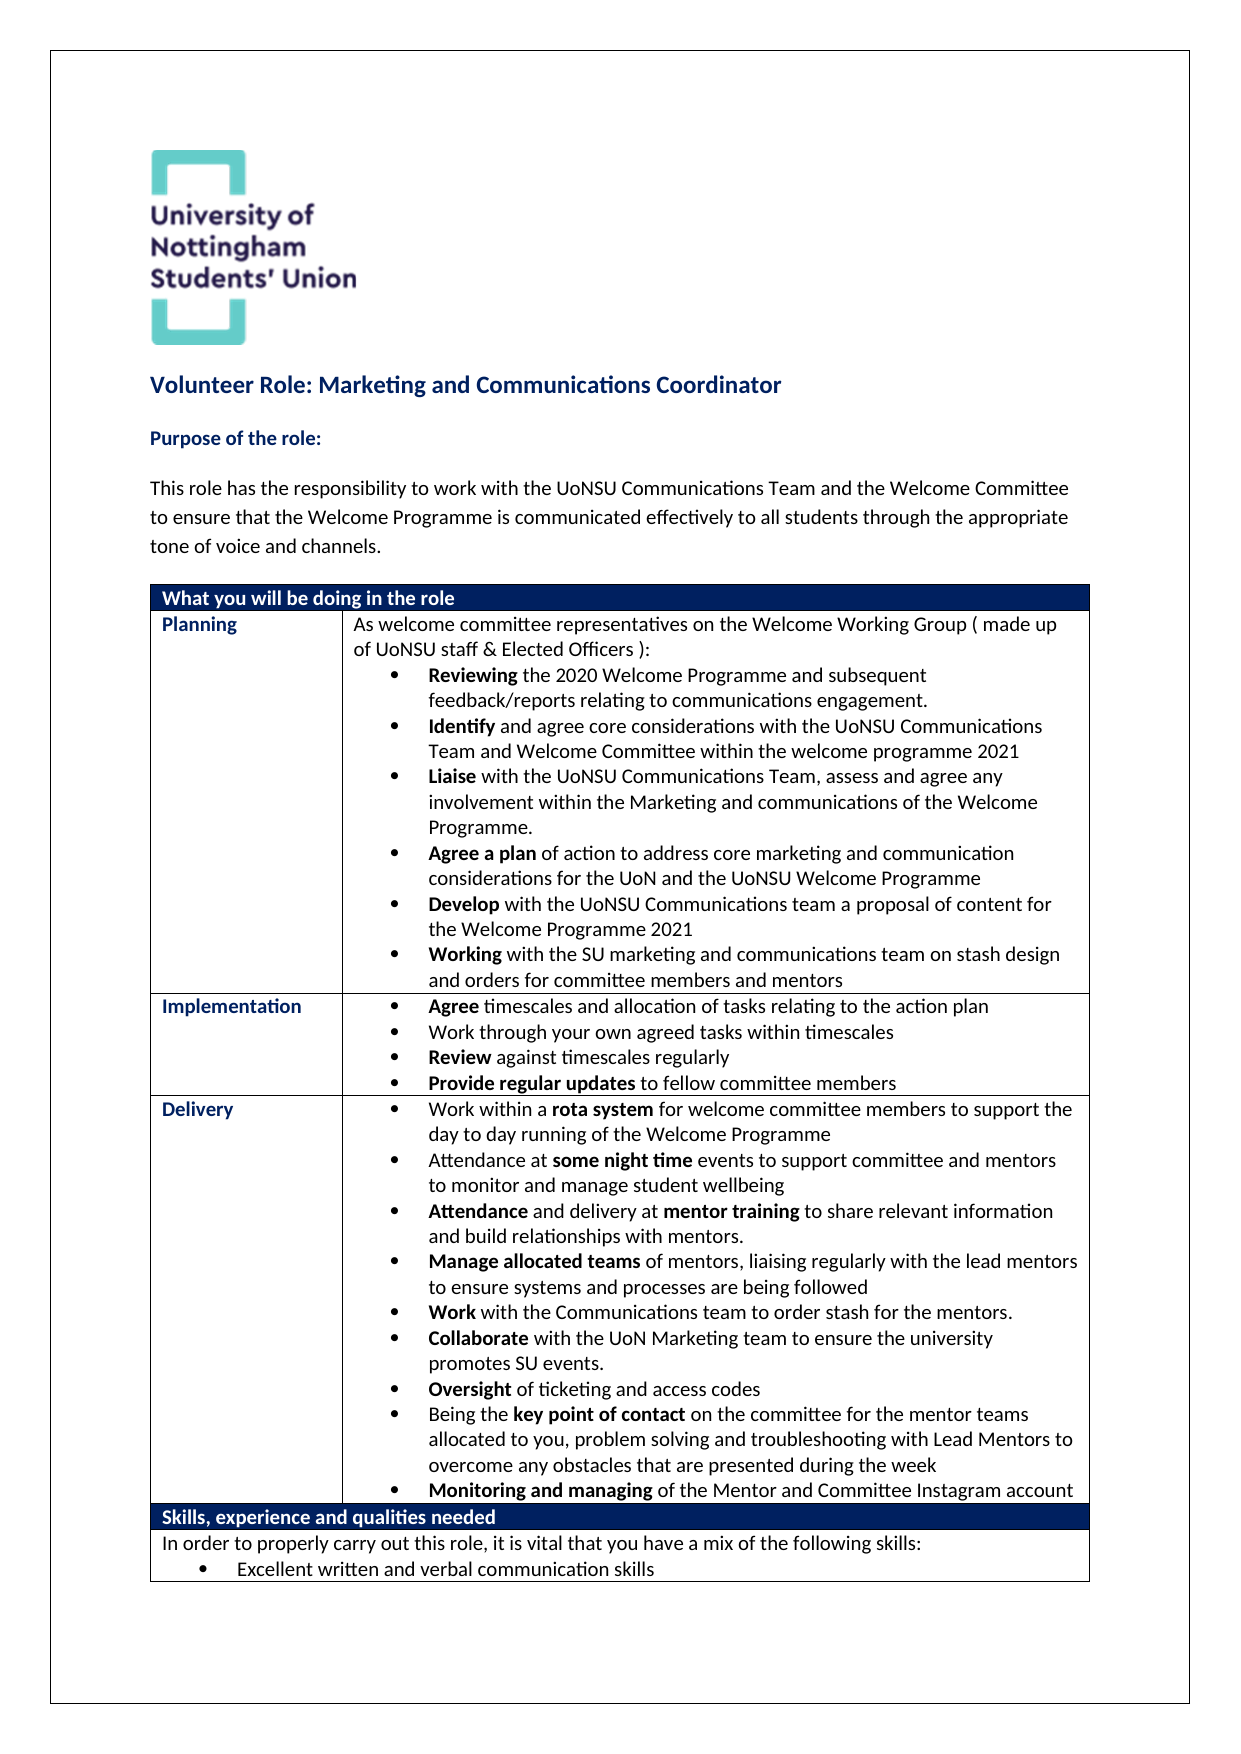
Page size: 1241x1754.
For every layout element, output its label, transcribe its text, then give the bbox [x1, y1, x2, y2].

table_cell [151, 1530, 1089, 1581]
table_cell Implementation [151, 994, 342, 1095]
table_cell Delivery [151, 1096, 342, 1503]
table_cell Work within a rota system for welcome committee members to support the day to day running of the Welcome Programme Attendance at some night time events to support committee and mentors to monitor and manage student wellbeing Attendance and delivery at mentor training to share relevant information and build relationships with mentors. Manage allocated teams of mentors, liaising regularly with the lead mentors to ensure systems and processes are being followed Work with the Communications team to order stash for the mentors. Collaborate with the UoN Marketing team to ensure the university promotes SU events. Oversight of ticketing and access codes Being the key point of contact on the committee for the mentor teams allocated to you, problem solving and troubleshooting with Lead Mentors to overcome any obstacles that are presented during the week Monitoring and managing of the Mentor and Committee Instagram account [343, 1096, 1089, 1503]
text Volunteer Role: Marketing and Communications Coordinator [150, 369, 1090, 400]
table_cell Agree timescales and allocation of tasks relating to the action plan Work through your own agreed tasks within timescales Review against timescales regularly Provide regular updates to fellow committee members [343, 994, 1089, 1095]
text Purpose of the role: [150, 425, 1090, 451]
table_cell Skills, experience and qualities needed [151, 1504, 1089, 1529]
table_header What you will be doing in the role [151, 585, 1089, 610]
picture [150, 150, 357, 345]
table_cell Planning [151, 611, 342, 992]
text This role has the responsibility to work with the UoNSU Communications Team and the Welcome Committee to ensure that the Welcome Programme is communicated effectively to all students through the appropriate tone of voice and channels. [150, 475, 1090, 559]
table_cell As welcome committee representatives on the Welcome Working Group ( made up of UoNSU staff & Elected Officers ): Reviewing the 2020 Welcome Programme and subsequent feedback/reports relating to communications engagement. Identify and agree core considerations with the UoNSU Communications Team and Welcome Committee within the welcome programme 2021 Liaise with the UoNSU Communications Team, assess and agree any involvement within the Marketing and communications of the Welcome Programme. Agree a plan of action to address core marketing and communication considerations for the UoN and the UoNSU Welcome Programme Develop with the UoNSU Communications team a proposal of content for the Welcome Programme 2021 Working with the SU marketing and communications team on stash design and orders for committee members and mentors [343, 611, 1089, 992]
